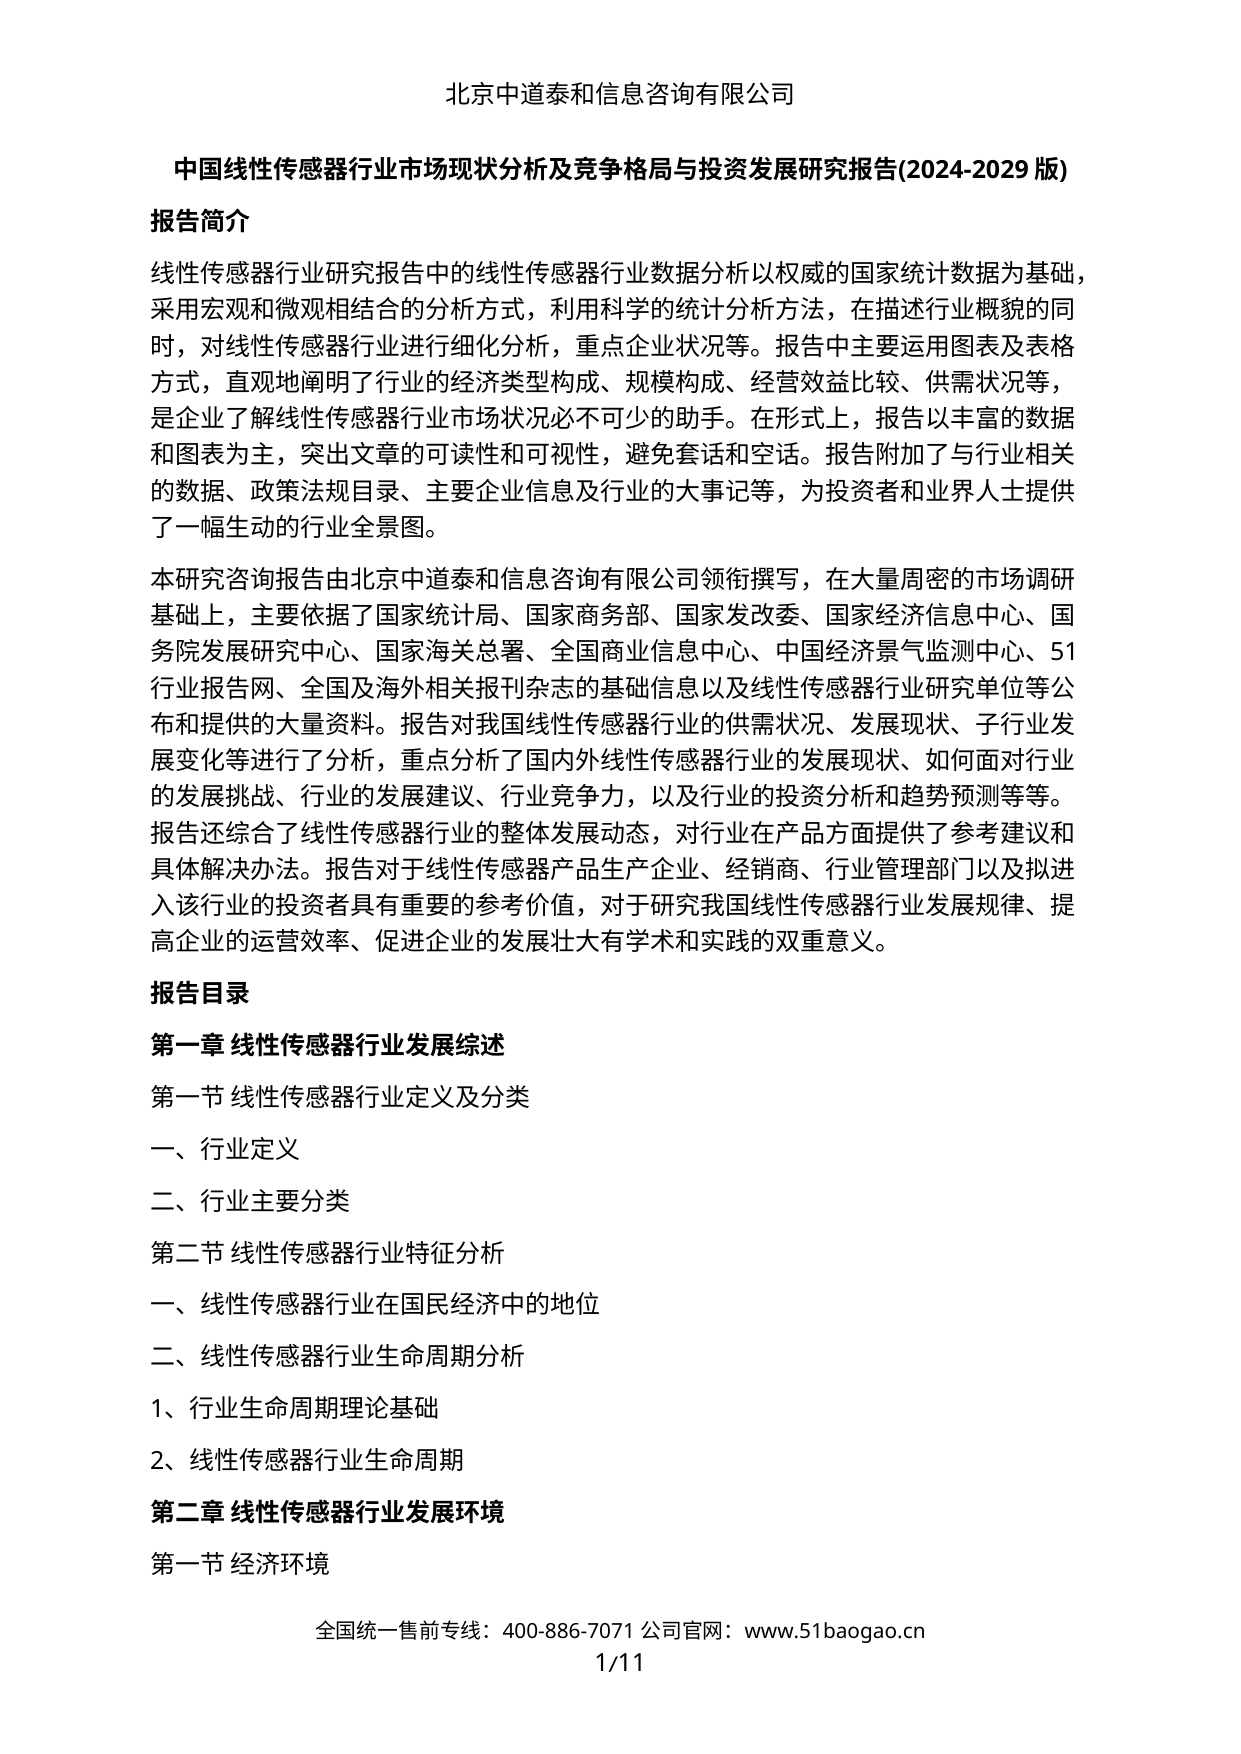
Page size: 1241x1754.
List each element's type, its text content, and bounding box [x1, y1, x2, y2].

text 报告简介 [150, 202, 1090, 238]
text 第一章 线性传感器行业发展综述 [150, 1026, 1090, 1062]
text 二、线性传感器行业生命周期分析 [150, 1337, 1090, 1373]
text 第一节 线性传感器行业定义及分类 [150, 1077, 1090, 1114]
text 第二章 线性传感器行业发展环境 [150, 1492, 1090, 1529]
text 报告目录 [150, 974, 1090, 1010]
text 一、线性传感器行业在国民经济中的地位 [150, 1285, 1090, 1321]
text 一、行业定义 [150, 1129, 1090, 1166]
text 二、行业主要分类 [150, 1181, 1090, 1217]
text 本研究咨询报告由北京中道泰和信息咨询有限公司领衔撰写，在大量周密的市场调研基础上，主要依据了国家统计局、国家商务部、国家发改委、国家经济信息中心、国务院发展研究中心、国家海关总署、全国商业信息中心、中国经济景气监测中心、51行业报告网、全国及海外相关报刊杂志的基础信息以及线性传感器行业研究单位等公布和提供的大量资料。报告对我国线性传感器行业的供需状况、发展现状、子行业发展变化等进行了分析，重点分析了国内外线性传感器行业的发展现状、如何面对行业的发展挑战、行业的发展建议、行业竞争力，以及行业的投资分析和趋势预测等等。报告还综合了线性传感器行业的整体发展动态，对行业在产品方面提供了参考建议和具体解决办法。报告对于线性传感器产品生产企业、经销商、行业管理部门以及拟进入该行业的投资者具有重要的参考价值，对于研究我国线性传感器行业发展规律、提高企业的运营效率、促进企业的发展壮大有学术和实践的双重意义。 [150, 559, 1090, 958]
text 线性传感器行业研究报告中的线性传感器行业数据分析以权威的国家统计数据为基础，采用宏观和微观相结合的分析方式，利用科学的统计分析方法，在描述行业概貌的同时，对线性传感器行业进行细化分析，重点企业状况等。报告中主要运用图表及表格方式，直观地阐明了行业的经济类型构成、规模构成、经营效益比较、供需状况等，是企业了解线性传感器行业市场状况必不可少的助手。在形式上，报告以丰富的数据和图表为主，突出文章的可读性和可视性，避免套话和空话。报告附加了与行业相关的数据、政策法规目录、主要企业信息及行业的大事记等，为投资者和业界人士提供了一幅生动的行业全景图。 [150, 254, 1090, 544]
text 中国线性传感器行业市场现状分析及竞争格局与投资发展研究报告(2024-2029版) [150, 150, 1090, 186]
text 2、线性传感器行业生命周期 [150, 1441, 1090, 1477]
text 第二节 线性传感器行业特征分析 [150, 1233, 1090, 1269]
text 第一节 经济环境 [150, 1544, 1090, 1581]
text 1、行业生命周期理论基础 [150, 1389, 1090, 1425]
